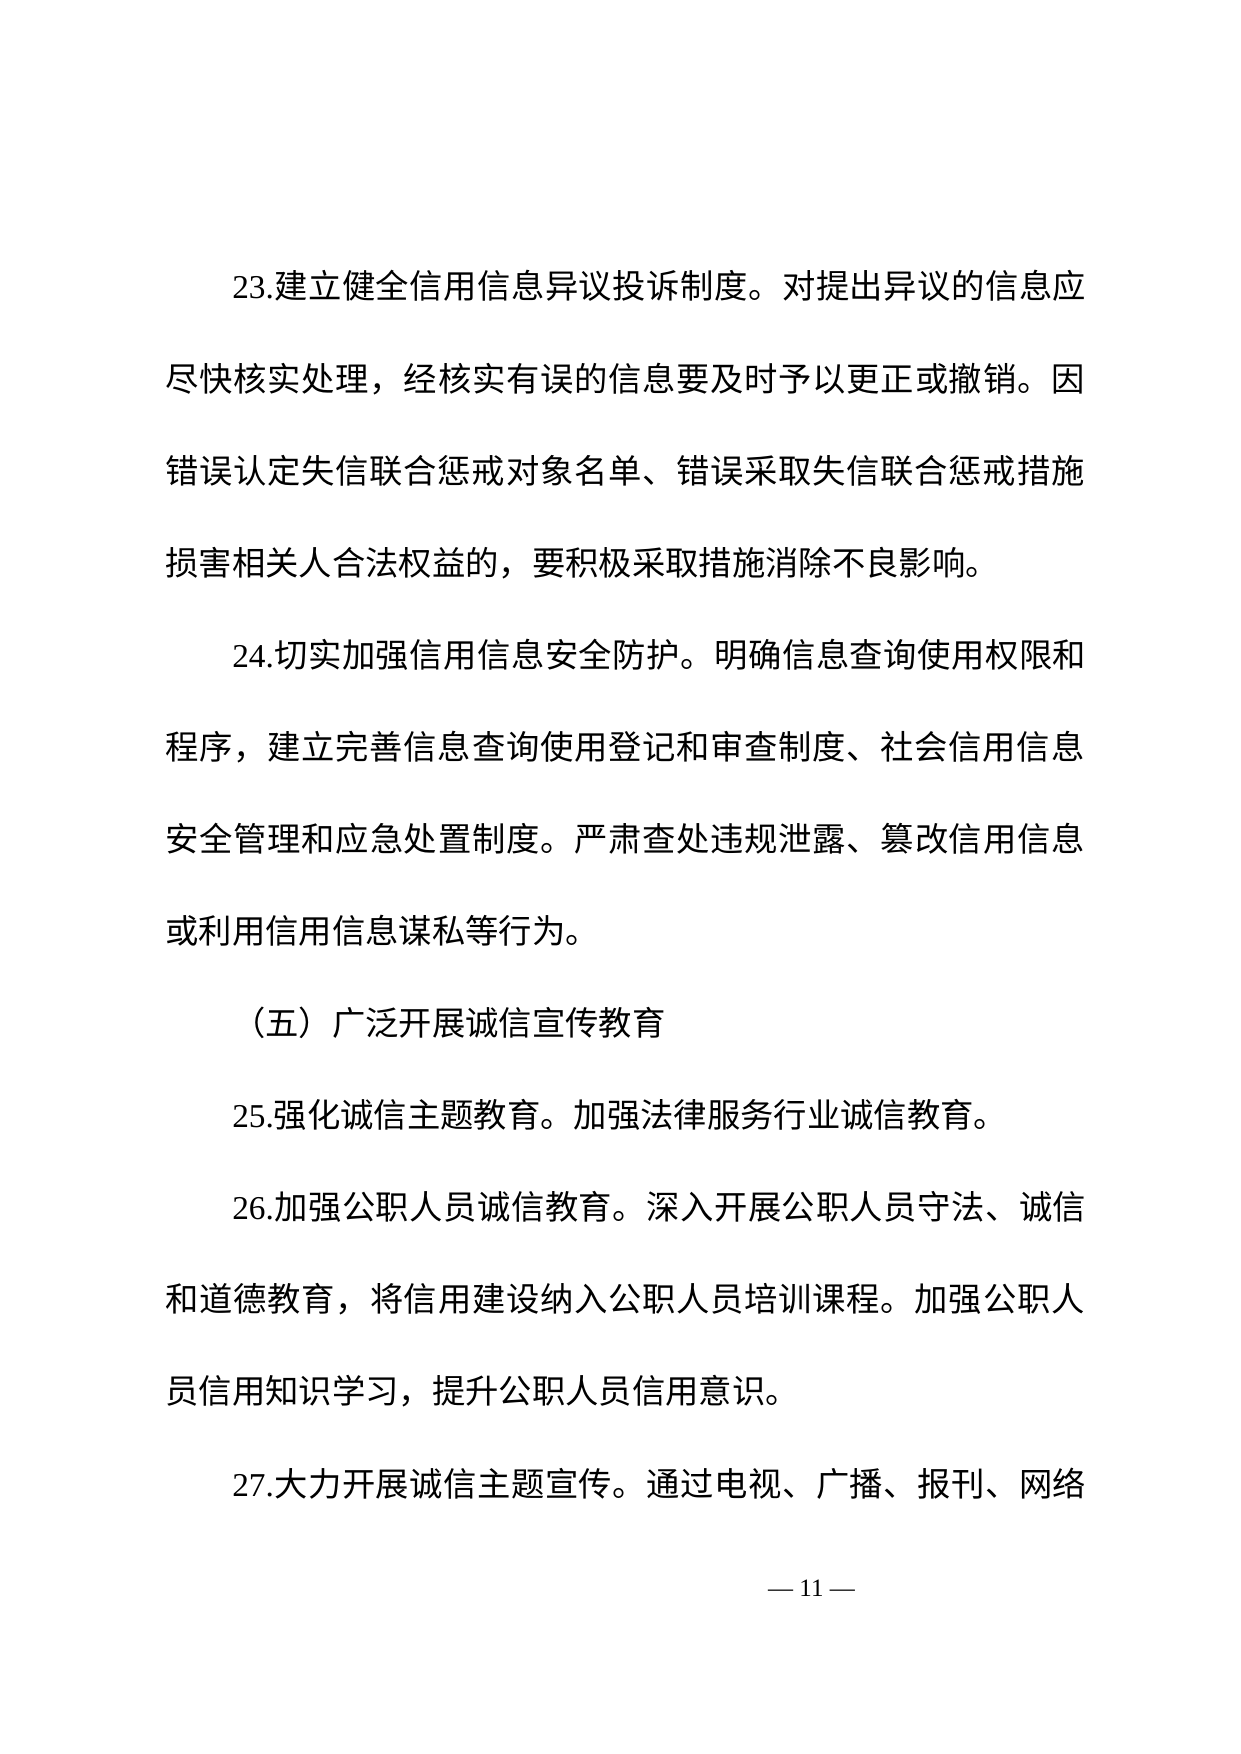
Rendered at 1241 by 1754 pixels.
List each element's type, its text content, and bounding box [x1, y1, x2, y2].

text 26.加强公职人员诚信教育。深入开展公职人员守法、诚信和道德教育，将信用建设纳入公职人员培训课程。加强公职人员信用知识学习，提升公职人员信用意识。 [165, 1159, 1087, 1435]
text 25.强化诚信主题教育。加强法律服务行业诚信教育。 [165, 1067, 1087, 1159]
text 23.建立健全信用信息异议投诉制度。对提出异议的信息应尽快核实处理，经核实有误的信息要及时予以更正或撤销。因错误认定失信联合惩戒对象名单、错误采取失信联合惩戒措施损害相关人合法权益的，要积极采取措施消除不良影响。 [165, 238, 1087, 607]
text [165, 1435, 1087, 1527]
text （五）广泛开展诚信宣传教育 [165, 975, 1087, 1067]
text 24.切实加强信用信息安全防护。明确信息查询使用权限和程序，建立完善信息查询使用登记和审查制度、社会信用信息安全管理和应急处置制度。严肃查处违规泄露、篡改信用信息或利用信用信息谋私等行为。 [165, 607, 1087, 975]
